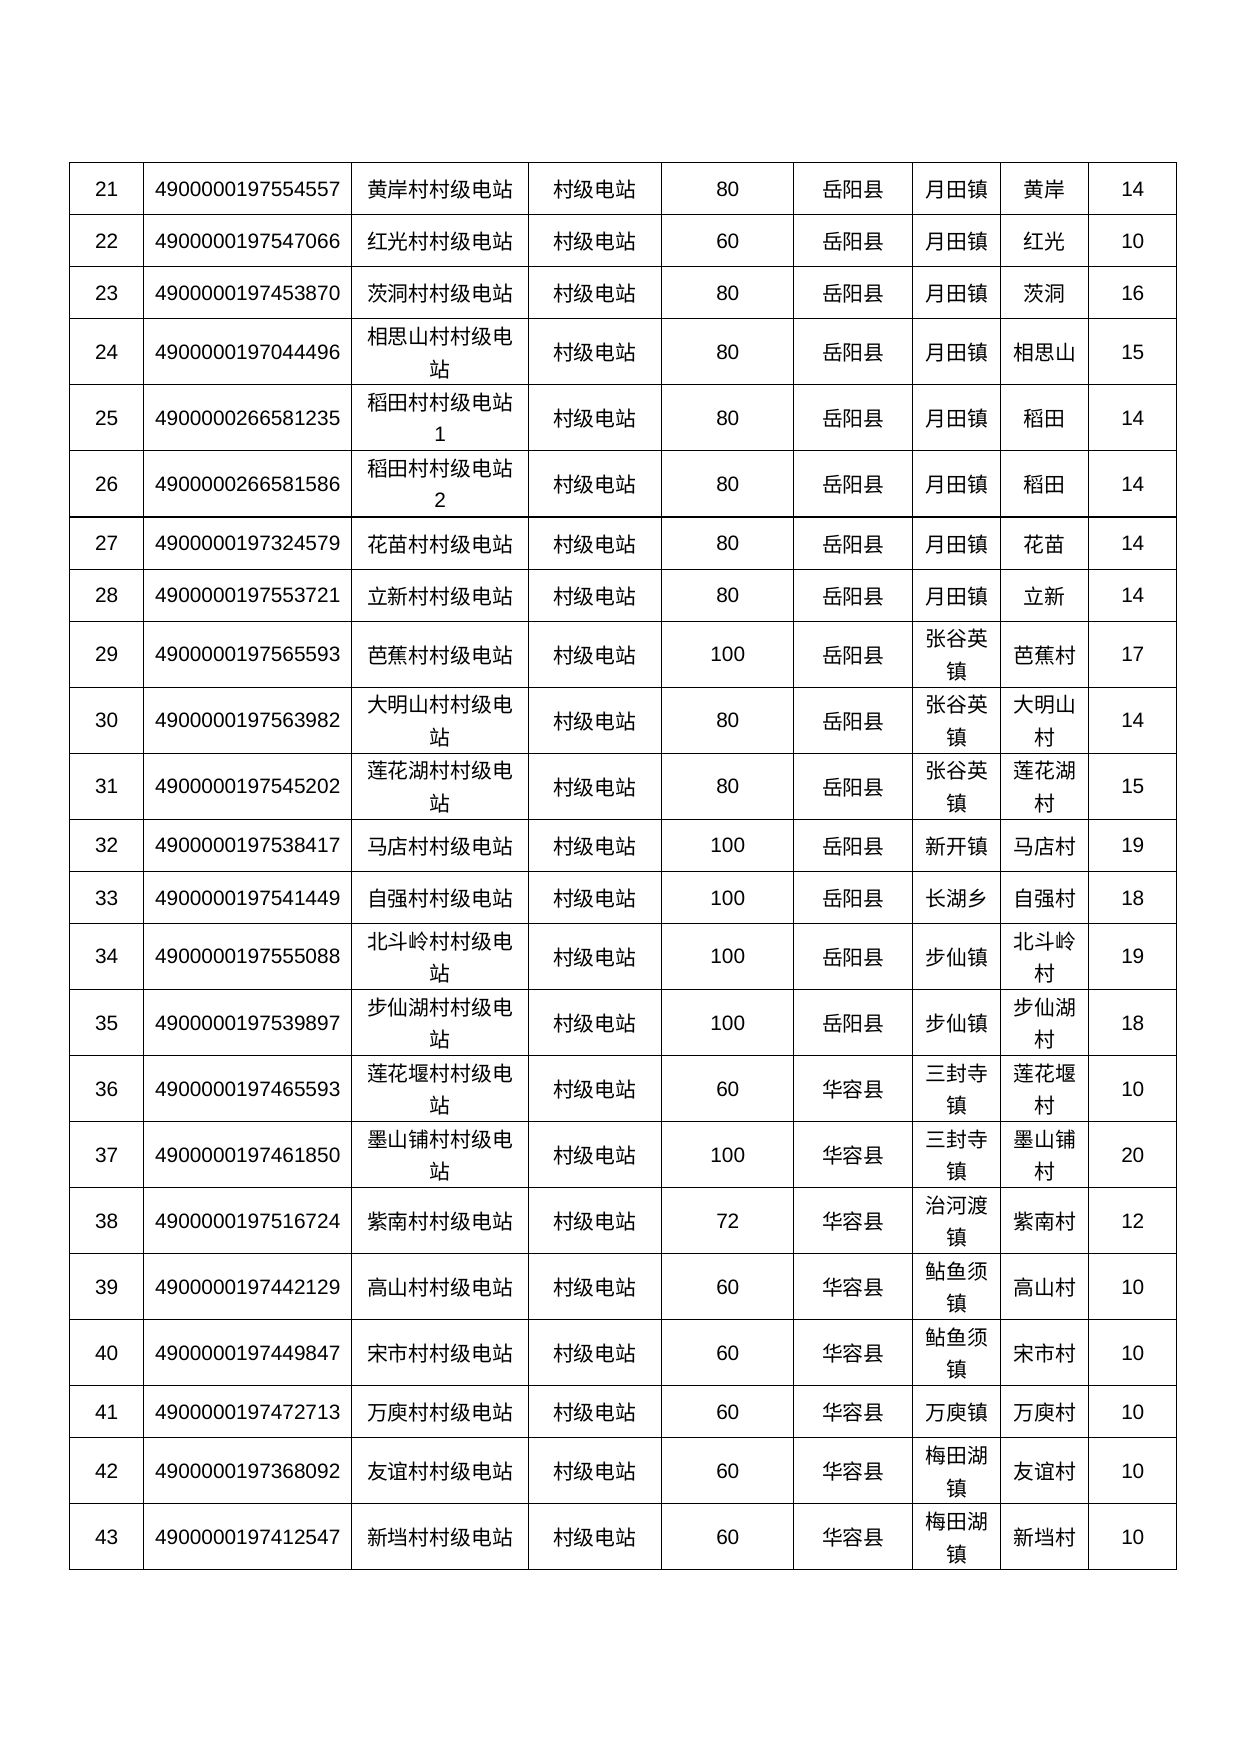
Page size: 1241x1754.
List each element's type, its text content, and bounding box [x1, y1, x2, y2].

table_cell 村级电站 [529, 518, 661, 568]
table_cell 稻田 [1001, 451, 1088, 516]
table_cell 4900000197555088 [144, 924, 351, 989]
table_cell 紫南村 [1001, 1188, 1088, 1253]
table_cell 37 [70, 1122, 143, 1187]
table_cell 村级电站 [529, 1056, 661, 1121]
table_cell 岳阳县 [794, 820, 912, 871]
table_cell 4900000197368092 [144, 1438, 351, 1503]
table_cell 村级电站 [529, 1386, 661, 1437]
table_cell 4900000197547066 [144, 215, 351, 266]
table_cell 华容县 [794, 1320, 912, 1385]
table_cell 月田镇 [913, 319, 1000, 384]
table_cell 立新村村级电站 [352, 570, 528, 621]
table_cell 茨洞 [1001, 267, 1088, 318]
table_cell 18 [1089, 990, 1176, 1055]
table_cell 岳阳县 [794, 924, 912, 989]
table_cell 10 [1089, 1504, 1176, 1569]
table_cell 村级电站 [529, 163, 661, 214]
table_cell 村级电站 [529, 990, 661, 1055]
table_cell 4900000197412547 [144, 1504, 351, 1569]
table_cell 80 [662, 451, 793, 516]
table_cell 万庾镇 [913, 1386, 1000, 1437]
table_cell 4900000197044496 [144, 319, 351, 384]
table_cell 高山村村级电站 [352, 1254, 528, 1319]
table_cell 华容县 [794, 1056, 912, 1121]
table_cell 岳阳县 [794, 319, 912, 384]
table_cell 月田镇 [913, 451, 1000, 516]
table_cell 17 [1089, 622, 1176, 687]
table_cell 4900000197442129 [144, 1254, 351, 1319]
table_cell 月田镇 [913, 570, 1000, 621]
table_cell 鲇鱼须镇 [913, 1320, 1000, 1385]
table_cell 4900000266581586 [144, 451, 351, 516]
table_cell 村级电站 [529, 1438, 661, 1503]
table_cell 红光 [1001, 215, 1088, 266]
table_cell 10 [1089, 215, 1176, 266]
table_cell 稻田村村级电站1 [352, 385, 528, 450]
table_cell 4900000197472713 [144, 1386, 351, 1437]
table_cell 步仙镇 [913, 924, 1000, 989]
table_cell 30 [70, 688, 143, 753]
table_cell 4900000197539897 [144, 990, 351, 1055]
table_cell 4900000197563982 [144, 688, 351, 753]
table_cell 莲花堰村 [1001, 1056, 1088, 1121]
table_cell 友谊村 [1001, 1438, 1088, 1503]
table_cell 张谷英镇 [913, 688, 1000, 753]
table_cell 80 [662, 570, 793, 621]
table_cell 岳阳县 [794, 385, 912, 450]
table_cell 村级电站 [529, 1188, 661, 1253]
table_cell 村级电站 [529, 570, 661, 621]
table_cell 28 [70, 570, 143, 621]
table_cell 月田镇 [913, 518, 1000, 568]
table_cell 4900000197541449 [144, 872, 351, 923]
table_cell 10 [1089, 1320, 1176, 1385]
table_cell 60 [662, 1438, 793, 1503]
table_cell 月田镇 [913, 385, 1000, 450]
table_cell 黄岸村村级电站 [352, 163, 528, 214]
table_cell 红光村村级电站 [352, 215, 528, 266]
table_cell 稻田 [1001, 385, 1088, 450]
table_cell 村级电站 [529, 1320, 661, 1385]
table_cell 新垱村 [1001, 1504, 1088, 1569]
table_cell 莲花湖村 [1001, 754, 1088, 819]
table_cell 10 [1089, 1254, 1176, 1319]
table_cell 月田镇 [913, 163, 1000, 214]
table_cell 岳阳县 [794, 570, 912, 621]
table_cell 15 [1089, 754, 1176, 819]
table_cell 32 [70, 820, 143, 871]
table_cell 华容县 [794, 1188, 912, 1253]
table_cell 新开镇 [913, 820, 1000, 871]
table_cell 月田镇 [913, 215, 1000, 266]
table_cell 岳阳县 [794, 215, 912, 266]
table_cell 4900000197449847 [144, 1320, 351, 1385]
table_cell 友谊村村级电站 [352, 1438, 528, 1503]
table_cell 24 [70, 319, 143, 384]
table_cell 茨洞村村级电站 [352, 267, 528, 318]
table_cell 鲇鱼须镇 [913, 1254, 1000, 1319]
table_cell 31 [70, 754, 143, 819]
table_cell 29 [70, 622, 143, 687]
table_cell 大明山村村级电站 [352, 688, 528, 753]
table_cell 马店村村级电站 [352, 820, 528, 871]
table_cell 墨山铺村 [1001, 1122, 1088, 1187]
table_cell 梅田湖镇 [913, 1504, 1000, 1569]
table_cell 15 [1089, 319, 1176, 384]
table_cell 35 [70, 990, 143, 1055]
table_cell 花苗 [1001, 518, 1088, 568]
table_cell 万庾村村级电站 [352, 1386, 528, 1437]
table_cell 80 [662, 163, 793, 214]
table_cell 42 [70, 1438, 143, 1503]
table_cell 100 [662, 924, 793, 989]
table_cell 4900000197461850 [144, 1122, 351, 1187]
table_cell 100 [662, 872, 793, 923]
table_cell 岳阳县 [794, 990, 912, 1055]
table_cell 岳阳县 [794, 622, 912, 687]
table_cell 相思山村村级电站 [352, 319, 528, 384]
table_cell 岳阳县 [794, 754, 912, 819]
table_cell 21 [70, 163, 143, 214]
table_cell 张谷英镇 [913, 754, 1000, 819]
table_cell 紫南村村级电站 [352, 1188, 528, 1253]
table_cell 19 [1089, 924, 1176, 989]
table_cell 14 [1089, 163, 1176, 214]
table_cell 芭蕉村 [1001, 622, 1088, 687]
table_cell 4900000197554557 [144, 163, 351, 214]
table_cell 19 [1089, 820, 1176, 871]
table_cell 18 [1089, 872, 1176, 923]
table_cell 34 [70, 924, 143, 989]
table_cell 25 [70, 385, 143, 450]
table_cell 22 [70, 215, 143, 266]
table_cell 村级电站 [529, 1254, 661, 1319]
table_cell 月田镇 [913, 267, 1000, 318]
table_cell 4900000197324579 [144, 518, 351, 568]
table_cell 万庾村 [1001, 1386, 1088, 1437]
table_cell 100 [662, 622, 793, 687]
table_cell 村级电站 [529, 1504, 661, 1569]
table_cell 80 [662, 267, 793, 318]
table_cell 村级电站 [529, 385, 661, 450]
table_cell 村级电站 [529, 622, 661, 687]
table_cell 黄岸 [1001, 163, 1088, 214]
table_cell 村级电站 [529, 872, 661, 923]
table_cell 14 [1089, 518, 1176, 568]
table_cell 60 [662, 1056, 793, 1121]
table_cell 马店村 [1001, 820, 1088, 871]
table_cell 花苗村村级电站 [352, 518, 528, 568]
table_cell 高山村 [1001, 1254, 1088, 1319]
table_cell 39 [70, 1254, 143, 1319]
table_cell 100 [662, 990, 793, 1055]
table_cell 村级电站 [529, 754, 661, 819]
table_cell 20 [1089, 1122, 1176, 1187]
table_cell 27 [70, 518, 143, 568]
table_cell 100 [662, 1122, 793, 1187]
table_cell 60 [662, 1254, 793, 1319]
table_cell 10 [1089, 1438, 1176, 1503]
table_cell 长湖乡 [913, 872, 1000, 923]
table_cell 4900000197516724 [144, 1188, 351, 1253]
table_cell 33 [70, 872, 143, 923]
table_cell 60 [662, 1504, 793, 1569]
table_cell 岳阳县 [794, 163, 912, 214]
table_cell 43 [70, 1504, 143, 1569]
table_cell 80 [662, 319, 793, 384]
table_cell 北斗岭村村级电站 [352, 924, 528, 989]
table_cell 60 [662, 215, 793, 266]
table_cell 4900000197465593 [144, 1056, 351, 1121]
table_cell 4900000197453870 [144, 267, 351, 318]
table_cell 治河渡镇 [913, 1188, 1000, 1253]
table_cell 村级电站 [529, 820, 661, 871]
table_cell 14 [1089, 688, 1176, 753]
table_cell 80 [662, 754, 793, 819]
table_cell 72 [662, 1188, 793, 1253]
table_cell 38 [70, 1188, 143, 1253]
table_cell 村级电站 [529, 215, 661, 266]
table_cell 自强村村级电站 [352, 872, 528, 923]
table_cell 60 [662, 1320, 793, 1385]
table_cell 岳阳县 [794, 518, 912, 568]
table_cell 村级电站 [529, 267, 661, 318]
table_cell 宋市村 [1001, 1320, 1088, 1385]
table_cell 三封寺镇 [913, 1122, 1000, 1187]
table_cell 100 [662, 820, 793, 871]
table_cell 华容县 [794, 1386, 912, 1437]
table_cell 4900000197553721 [144, 570, 351, 621]
table_cell 华容县 [794, 1504, 912, 1569]
table_cell 芭蕉村村级电站 [352, 622, 528, 687]
table_cell 23 [70, 267, 143, 318]
table_cell 村级电站 [529, 319, 661, 384]
table_cell 步仙湖村 [1001, 990, 1088, 1055]
table_cell 步仙镇 [913, 990, 1000, 1055]
table_cell 村级电站 [529, 688, 661, 753]
table_cell 稻田村村级电站2 [352, 451, 528, 516]
table_cell 10 [1089, 1386, 1176, 1437]
table_cell 36 [70, 1056, 143, 1121]
table_cell 村级电站 [529, 1122, 661, 1187]
table_cell 自强村 [1001, 872, 1088, 923]
table_cell 岳阳县 [794, 267, 912, 318]
table_cell 14 [1089, 385, 1176, 450]
table_cell 莲花堰村村级电站 [352, 1056, 528, 1121]
table_cell 12 [1089, 1188, 1176, 1253]
table_cell 4900000197565593 [144, 622, 351, 687]
table_cell 岳阳县 [794, 451, 912, 516]
table_cell 岳阳县 [794, 688, 912, 753]
table_cell 宋市村村级电站 [352, 1320, 528, 1385]
table_cell 三封寺镇 [913, 1056, 1000, 1121]
table_cell 立新 [1001, 570, 1088, 621]
table_cell 莲花湖村村级电站 [352, 754, 528, 819]
table_cell 北斗岭村 [1001, 924, 1088, 989]
table_cell 村级电站 [529, 451, 661, 516]
table_cell 大明山村 [1001, 688, 1088, 753]
table_cell 14 [1089, 570, 1176, 621]
table_cell 村级电站 [529, 924, 661, 989]
table_cell 张谷英镇 [913, 622, 1000, 687]
table_cell 步仙湖村村级电站 [352, 990, 528, 1055]
table_cell 14 [1089, 451, 1176, 516]
table_cell 10 [1089, 1056, 1176, 1121]
table_cell 80 [662, 518, 793, 568]
table_cell 墨山铺村村级电站 [352, 1122, 528, 1187]
table_cell 60 [662, 1386, 793, 1437]
table_cell 40 [70, 1320, 143, 1385]
table_cell 16 [1089, 267, 1176, 318]
table_cell 26 [70, 451, 143, 516]
table_cell 41 [70, 1386, 143, 1437]
table_cell 新垱村村级电站 [352, 1504, 528, 1569]
table_cell 华容县 [794, 1438, 912, 1503]
table_cell 80 [662, 385, 793, 450]
table_cell 华容县 [794, 1254, 912, 1319]
table_cell 岳阳县 [794, 872, 912, 923]
table_cell 相思山 [1001, 319, 1088, 384]
table_cell 4900000197545202 [144, 754, 351, 819]
table_cell 4900000197538417 [144, 820, 351, 871]
table_cell 80 [662, 688, 793, 753]
table_cell 华容县 [794, 1122, 912, 1187]
table_cell 梅田湖镇 [913, 1438, 1000, 1503]
table_cell 4900000266581235 [144, 385, 351, 450]
